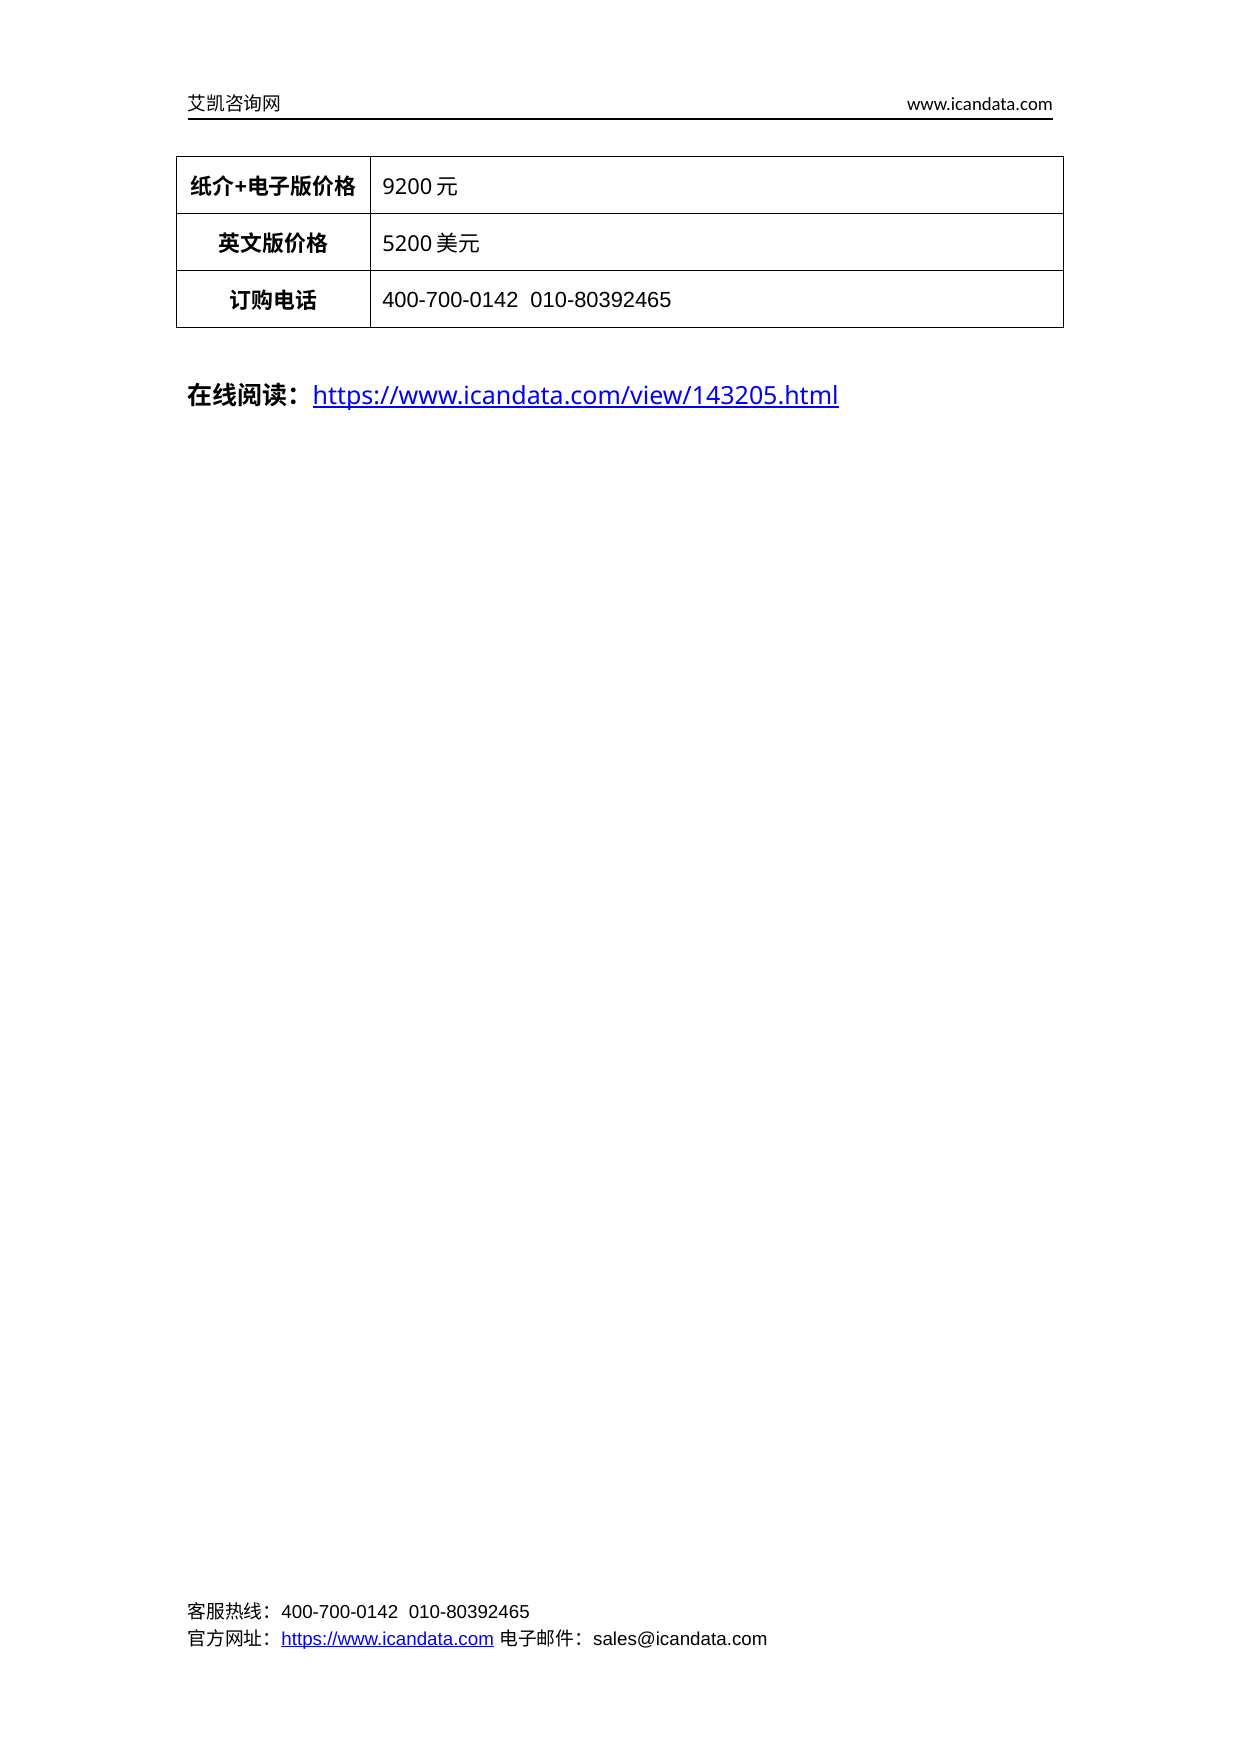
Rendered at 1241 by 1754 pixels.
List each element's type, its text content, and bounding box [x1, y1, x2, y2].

table_cell 400-700-0142 010-80392465 [371, 271, 1063, 327]
table_cell 英文版价格 [177, 214, 370, 270]
table_cell 订购电话 [177, 271, 370, 327]
table_cell 纸介+电子版价格 [177, 157, 370, 213]
table_cell 5200美元 [371, 214, 1063, 270]
table_cell 9200元 [371, 157, 1063, 213]
text 在线阅读：https://www.icandata.com/view/143205.html [187, 361, 1053, 426]
